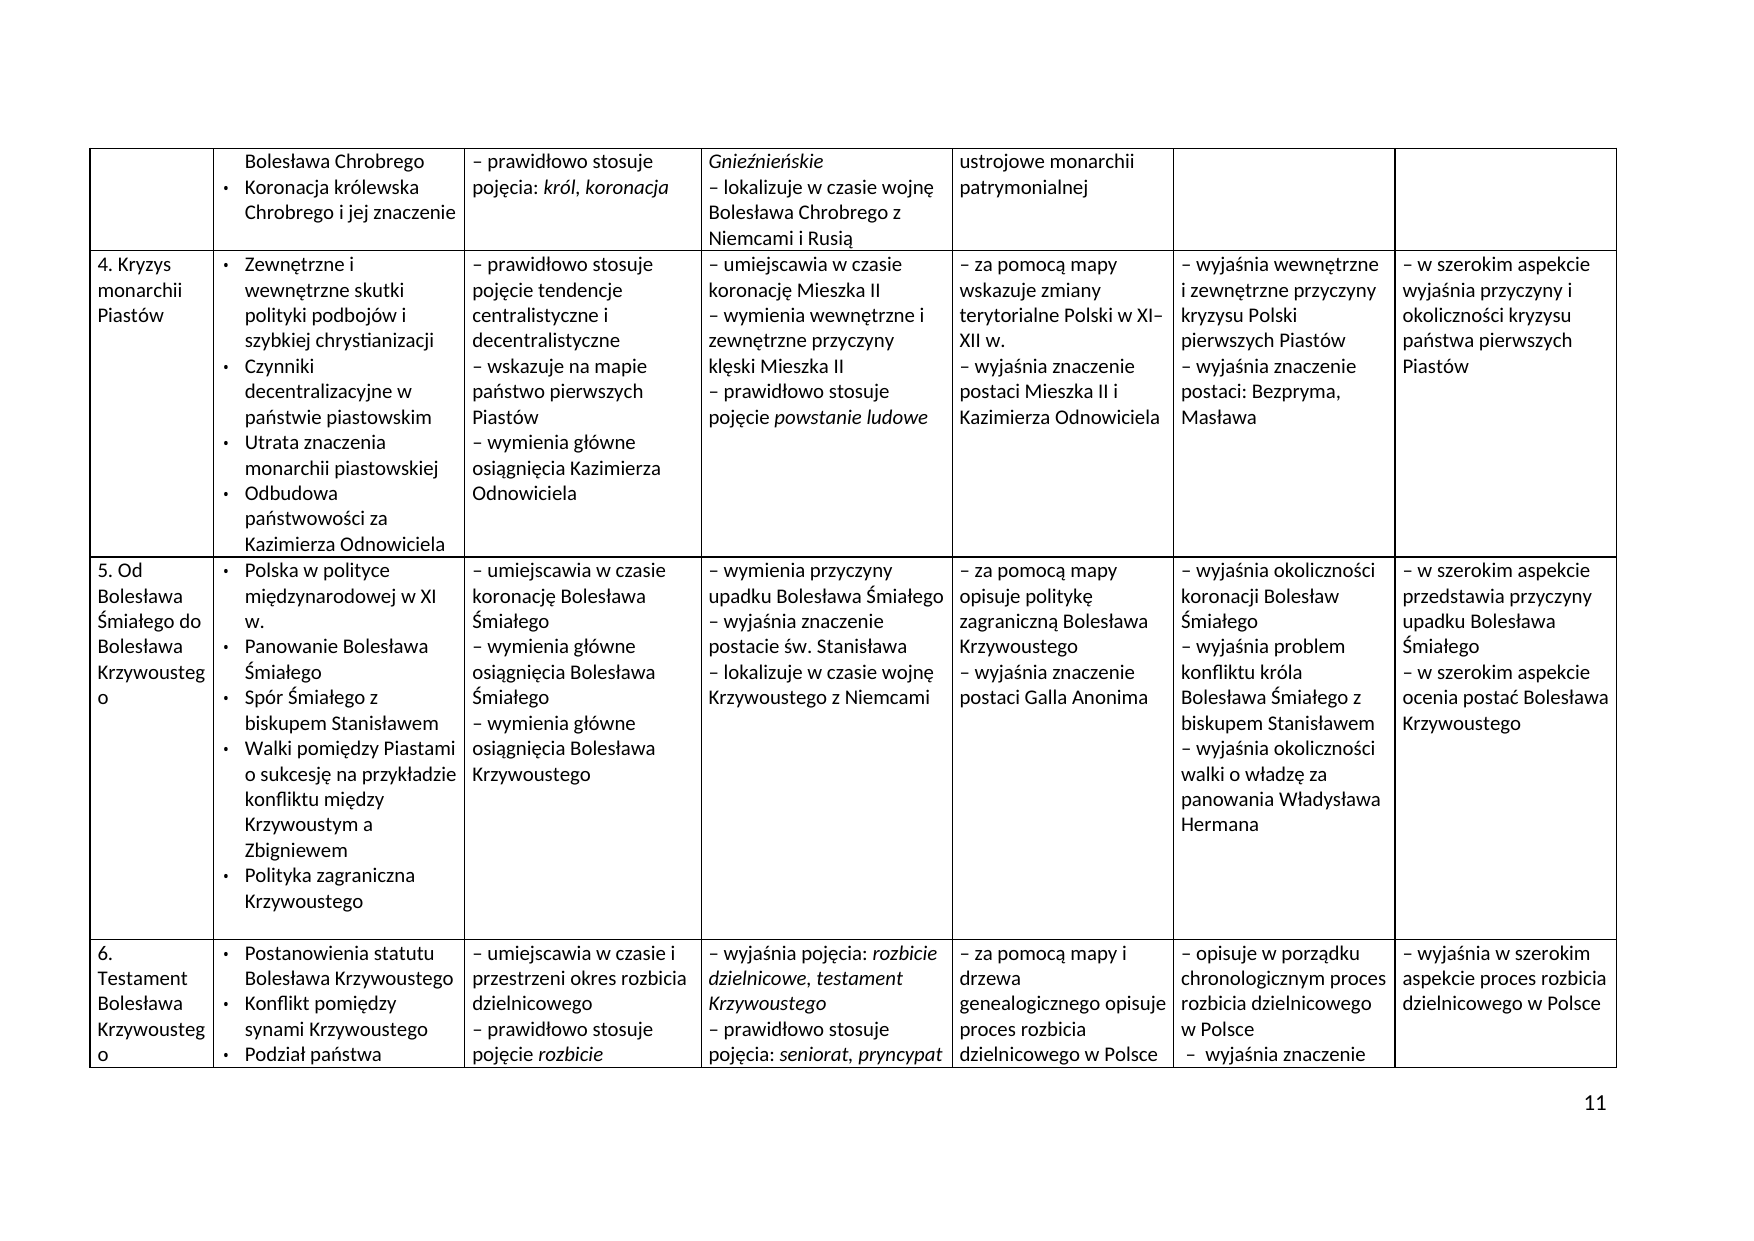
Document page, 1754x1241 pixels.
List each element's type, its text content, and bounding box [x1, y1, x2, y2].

table_cell – wymienia przyczyny upadku Bolesława Śmiałego – wyjaśnia znaczenie postacie św. Stanisława – lokalizuje w czasie wojnę Krzywoustego z Niemcami [702, 558, 952, 939]
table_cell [1396, 149, 1616, 250]
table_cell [1396, 940, 1616, 1067]
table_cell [702, 940, 952, 1067]
table_cell – za pomocą mapy wskazuje zmiany terytorialne Polski w XI–XII w. – wyjaśnia znaczenie postaci Mieszka II i Kazimierza Odnowiciela [953, 251, 1173, 556]
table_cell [953, 940, 1173, 1067]
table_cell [214, 940, 464, 1067]
table_cell – w szerokim aspekcie przedstawia przyczyny upadku Bolesława Śmiałego – w szerokim aspekcie ocenia postać Bolesława Krzywoustego [1396, 558, 1616, 939]
table_cell – prawidłowo stosuje pojęcie tendencje centralistyczne i decentralistyczne – wskazuje na mapie państwo pierwszych Piastów – wymienia główne osiągnięcia Kazimierza Odnowiciela [465, 251, 701, 556]
table_cell – wyjaśnia okoliczności koronacji Bolesław Śmiałego – wyjaśnia problem konfliktu króla Bolesława Śmiałego z biskupem Stanisławem – wyjaśnia okoliczności walki o władzę za panowania Władysława Hermana [1174, 558, 1394, 939]
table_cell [214, 149, 464, 250]
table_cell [1174, 940, 1394, 1067]
table_cell Zewnętrzne i wewnętrzne skutki polityki podbojów i szybkiej chrystianizacji Czynniki decentralizacyjne w państwie piastowskim Utrata znaczenia monarchii piastowskiej Odbudowa państwowości za Kazimierza Odnowiciela [214, 251, 464, 556]
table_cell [465, 940, 701, 1067]
table_cell – umiejscawia w czasie koronację Mieszka II – wymienia wewnętrzne i zewnętrzne przyczyny klęski Mieszka II – prawidłowo stosuje pojęcie powstanie ludowe [702, 251, 952, 556]
table_cell 4. Kryzys monarchii Piastów [91, 251, 213, 556]
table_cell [465, 149, 701, 250]
table_cell – w szerokim aspekcie wyjaśnia przyczyny i okoliczności kryzysu państwa pierwszych Piastów [1396, 251, 1616, 556]
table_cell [91, 940, 213, 1067]
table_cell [1174, 149, 1394, 250]
table_cell – umiejscawia w czasie koronację Bolesława Śmiałego – wymienia główne osiągnięcia Bolesława Śmiałego – wymienia główne osiągnięcia Bolesława Krzywoustego [465, 558, 701, 939]
table_cell – wyjaśnia wewnętrzne i zewnętrzne przyczyny kryzysu Polski pierwszych Piastów – wyjaśnia znaczenie postaci: Bezpryma, Masława [1174, 251, 1394, 556]
table_cell – za pomocą mapy opisuje politykę zagraniczną Bolesława Krzywoustego – wyjaśnia znaczenie postaci Galla Anonima [953, 558, 1173, 939]
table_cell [953, 149, 1173, 250]
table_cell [91, 149, 213, 250]
table_cell Polska w polityce międzynarodowej w XI w. Panowanie Bolesława Śmiałego Spór Śmiałego z biskupem Stanisławem Walki pomiędzy Piastami o sukcesję na przykładzie konfliktu między Krzywoustym a Zbigniewem Polityka zagraniczna Krzywoustego [214, 558, 464, 939]
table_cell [702, 149, 952, 250]
table_cell 5. Od Bolesława Śmiałego do Bolesława Krzywoustego [91, 558, 213, 939]
